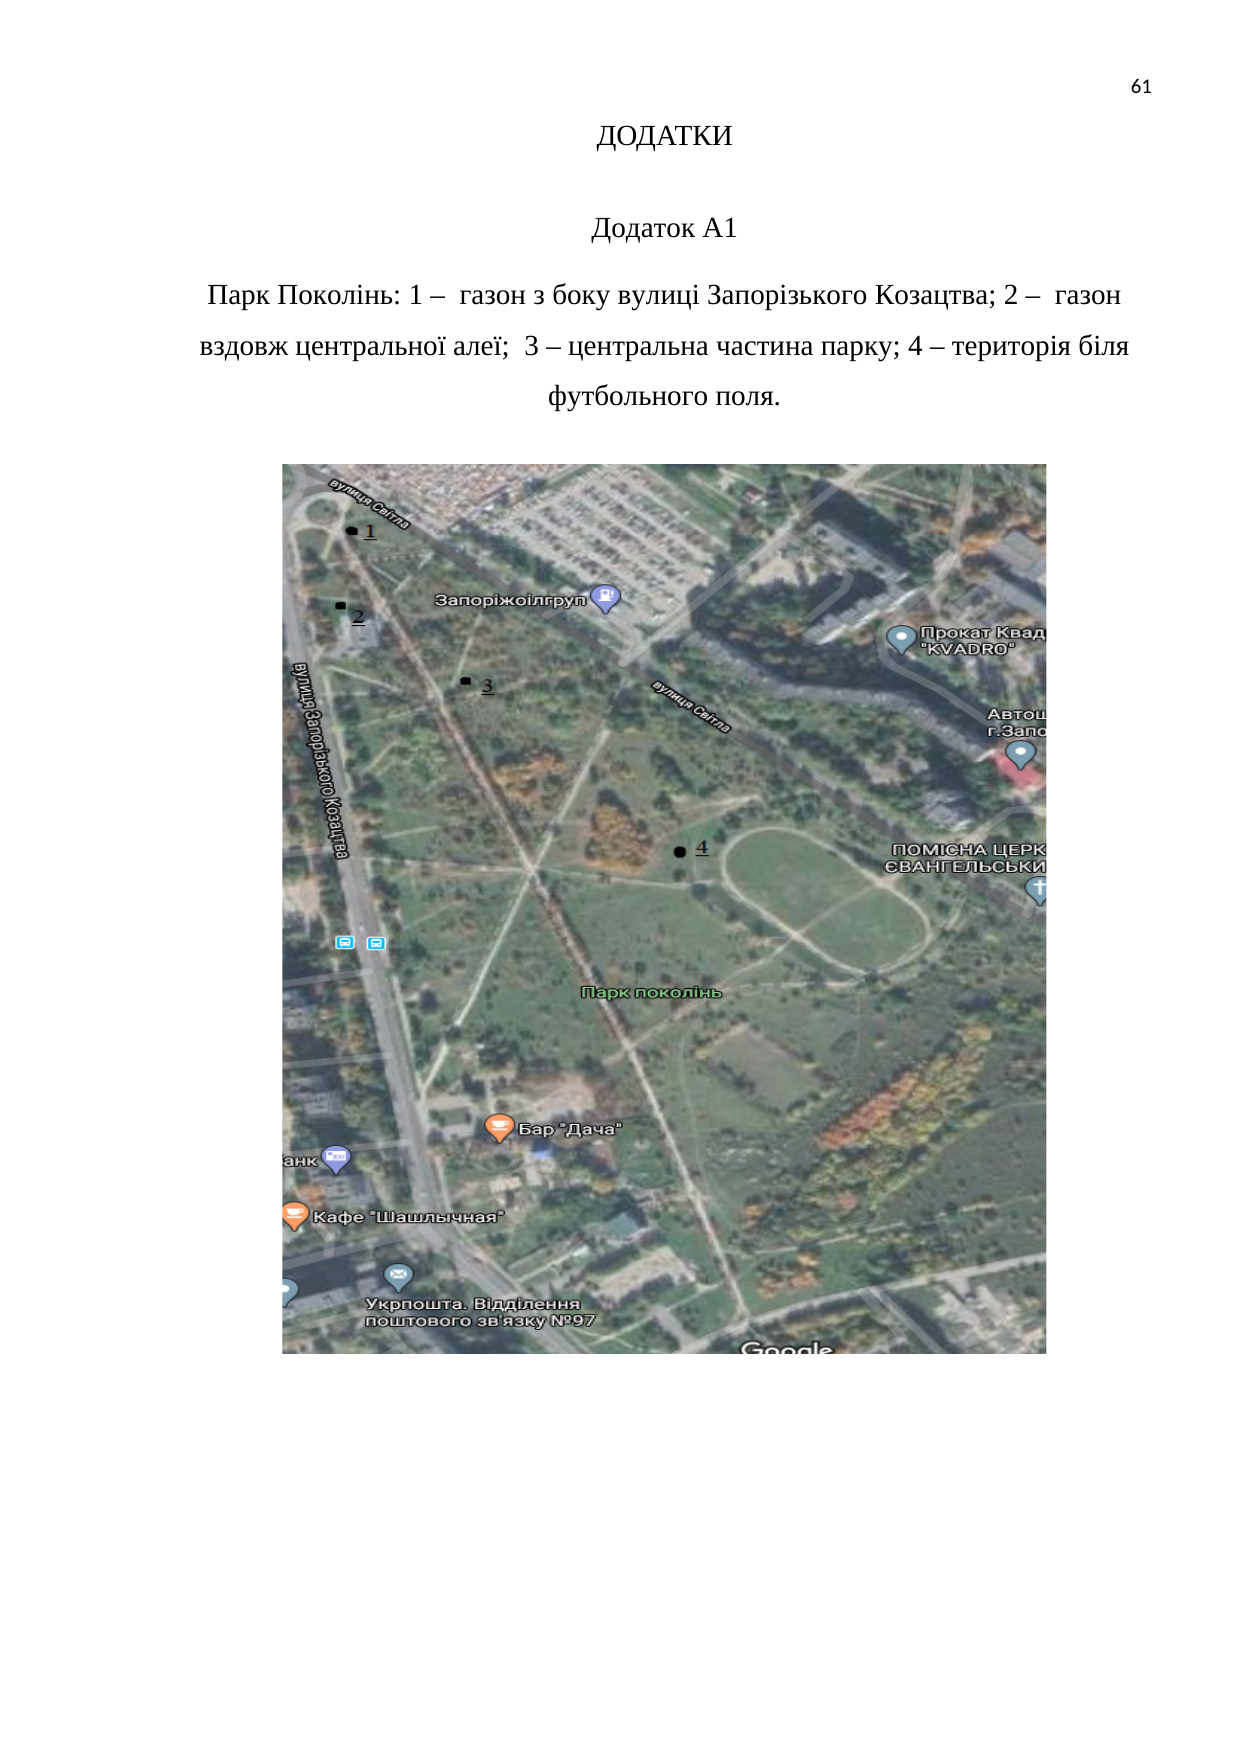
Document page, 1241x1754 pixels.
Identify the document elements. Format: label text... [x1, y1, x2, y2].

picture [282, 464, 1047, 1354]
text Додаток А1 [177, 210, 1152, 244]
subtitle ДОДАТКИ [177, 118, 1152, 152]
text Парк Поколінь: 1 – газон з боку вулиці Запорізького Козацтва; 2 – газон вздовж центральної алеї; 3 – центральна частина парку; 4 – територія біля футбольного поля. [177, 277, 1152, 412]
